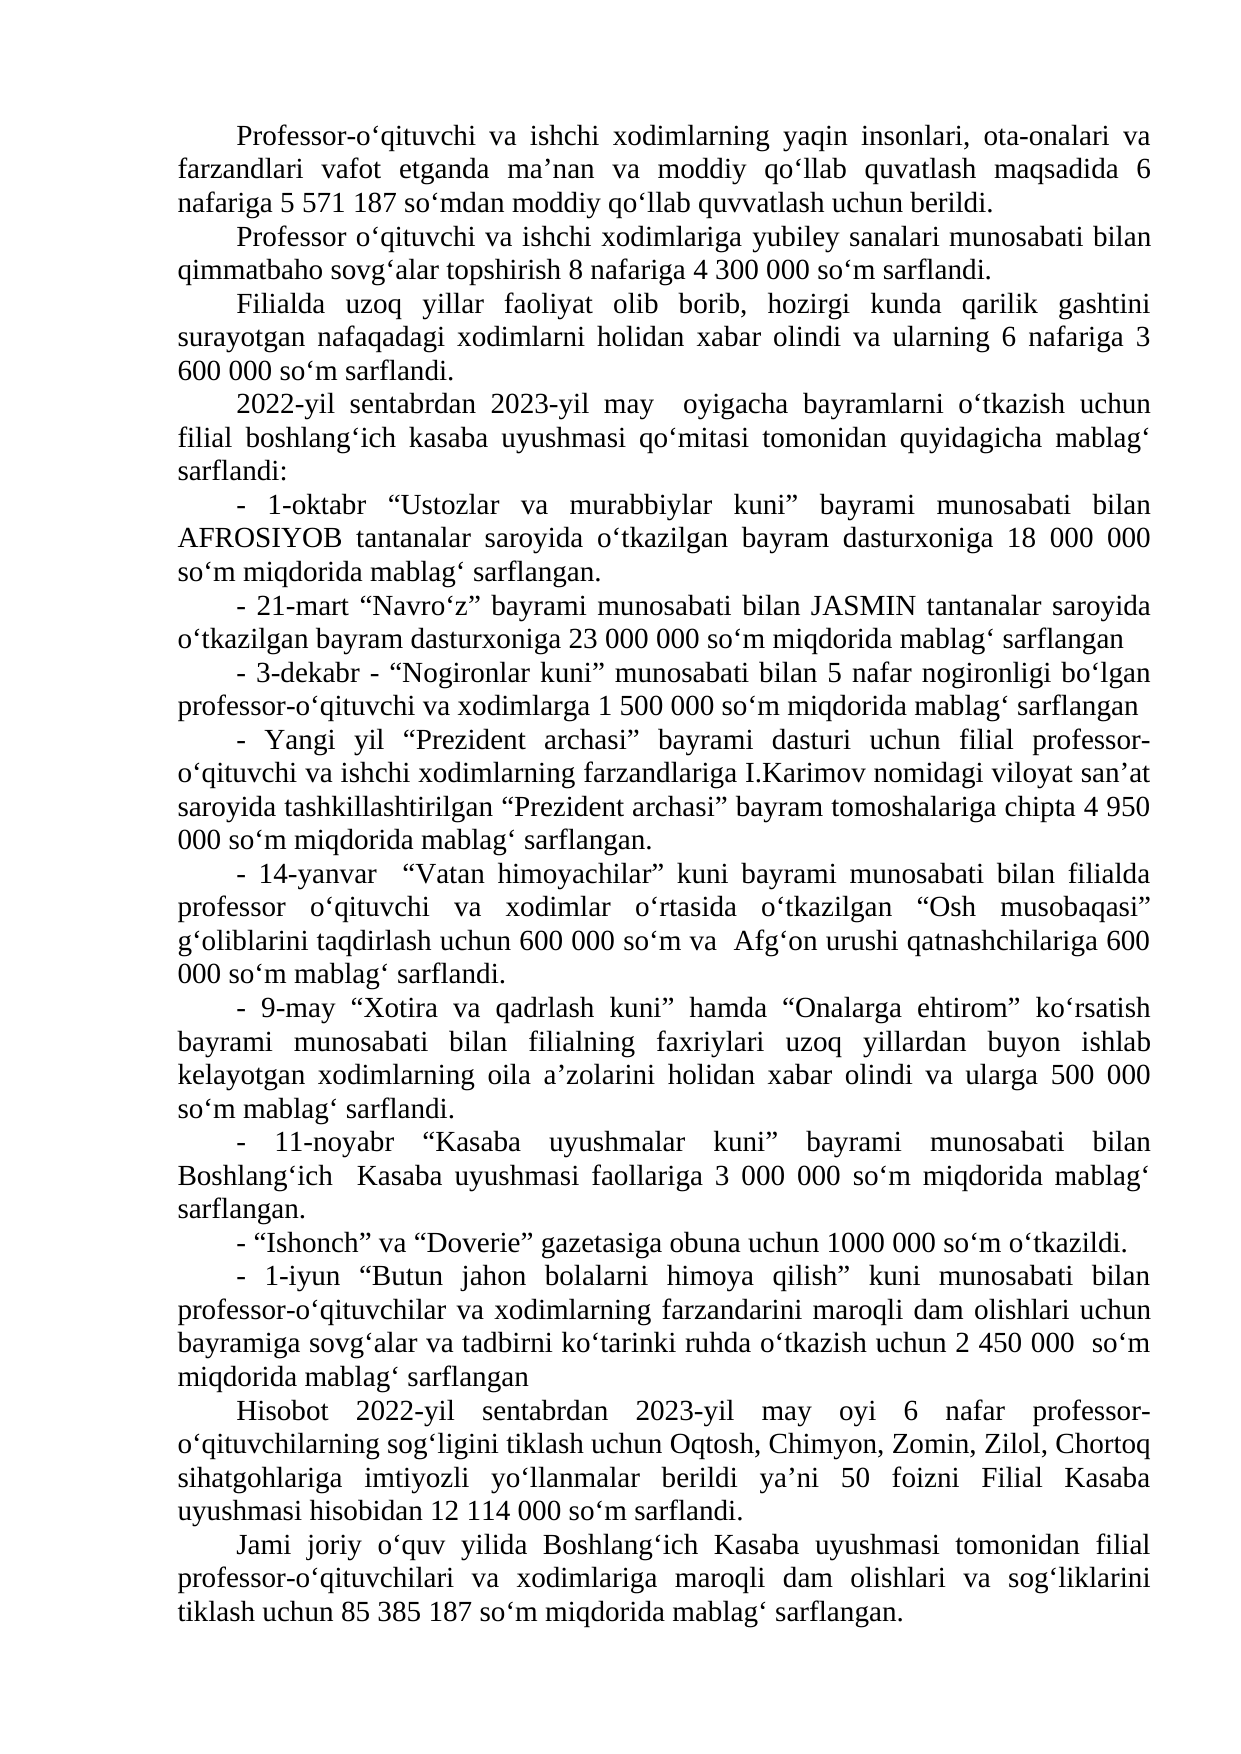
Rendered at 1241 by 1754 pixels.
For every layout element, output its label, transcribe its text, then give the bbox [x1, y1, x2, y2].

list - 9-may “Xotira va qadrlash kuni” hamda “Onalarga ehtirom” ko‘rsatish bayrami munosabati bilan filialning faxriylari uzoq yillardan buyon ishlab kelayotgan xodimlarning oila a’zolarini holidan xabar olindi va ularga 500 000 so‘m mablag‘ sarflandi. [177, 990, 1152, 1124]
list - 21-mart “Navro‘z” bayrami munosabati bilan JASMIN tantanalar saroyida o‘tkazilgan bayram dasturxoniga 23 000 000 so‘m miqdorida mablag‘ sarflangan [177, 588, 1152, 655]
list - Yangi yil “Prezident archasi” bayrami dasturi uchun filial professor-o‘qituvchi va ishchi xodimlarning farzandlariga I.Karimov nomidagi viloyat san’at saroyida tashkillashtirilgan “Prezident archasi” bayram tomoshalariga chipta 4 950 000 so‘m miqdorida mablag‘ sarflangan. [177, 722, 1152, 856]
list - “Ishonch” va “Doverie” gazetasiga obuna uchun 1000 000 so‘m o‘tkazildi. [177, 1225, 1152, 1258]
list Jami joriy o‘quv yilida Boshlang‘ich Kasaba uyushmasi tomonidan filial professor-o‘qituvchilari va xodimlariga maroqli dam olishlari va sog‘liklarini tiklash uchun 85 385 187 so‘m miqdorida mablag‘ sarflangan. [177, 1527, 1152, 1627]
list - 1-oktabr “Ustozlar va murabbiylar kuni” bayrami munosabati bilan AFROSIYOB tantanalar saroyida o‘tkazilgan bayram dasturxoniga 18 000 000 so‘m miqdorida mablag‘ sarflangan. [177, 487, 1152, 588]
list Professor o‘qituvchi va ishchi xodimlariga yubiley sanalari munosabati bilan qimmatbaho sovg‘alar topshirish 8 nafariga 4 300 000 so‘m sarflandi. [177, 219, 1152, 286]
list Filialda uzoq yillar faoliyat olib borib, hozirgi kunda qarilik gashtini surayotgan nafaqadagi xodimlarni holidan xabar olindi va ularning 6 nafariga 3 600 000 so‘m sarflandi. [177, 286, 1152, 386]
list - 14-yanvar “Vatan himoyachilar” kuni bayrami munosabati bilan filialda professor o‘qituvchi va xodimlar o‘rtasida o‘tkazilgan “Osh musobaqasi” g‘oliblarini taqdirlash uchun 600 000 so‘m va Afg‘on urushi qatnashchilariga 600 000 so‘m mablag‘ sarflandi. [177, 856, 1152, 990]
list Hisobot 2022-yil sentabrdan 2023-yil may oyi 6 nafar professor-o‘qituvchilarning sog‘ligini tiklash uchun Oqtosh, Chimyon, Zomin, Zilol, Chortoq sihatgohlariga imtiyozli yo‘llanmalar berildi ya’ni 50 foizni Filial Kasaba uyushmasi hisobidan 12 114 000 so‘m sarflandi. [177, 1393, 1152, 1527]
list Professor-o‘qituvchi va ishchi xodimlarning yaqin insonlari, ota-onalari va farzandlari vafot etganda ma’nan va moddiy qo‘llab quvatlash maqsadida 6 nafariga 5 571 187 so‘mdan moddiy qo‘llab quvvatlash uchun berildi. [177, 118, 1152, 219]
list - 3-dekabr - “Nogironlar kuni” munosabati bilan 5 nafar nogironligi bo‘lgan professor-o‘qituvchi va xodimlarga 1 500 000 so‘m miqdorida mablag‘ sarflangan [177, 655, 1152, 722]
list 2022-yil sentabrdan 2023-yil may oyigacha bayramlarni o‘tkazish uchun filial boshlang‘ich kasaba uyushmasi qo‘mitasi tomonidan quyidagicha mablag‘ sarflandi: [177, 386, 1152, 487]
list - 11-noyabr “Kasaba uyushmalar kuni” bayrami munosabati bilan Boshlang‘ich Kasaba uyushmasi faollariga 3 000 000 so‘m miqdorida mablag‘ sarflangan. [177, 1124, 1152, 1225]
list - 1-iyun “Butun jahon bolalarni himoya qilish” kuni munosabati bilan professor-o‘qituvchilar va xodimlarning farzandarini maroqli dam olishlari uchun bayramiga sovg‘alar va tadbirni ko‘tarinki ruhda o‘tkazish uchun 2 450 000 so‘m miqdorida mablag‘ sarflangan [177, 1258, 1152, 1393]
